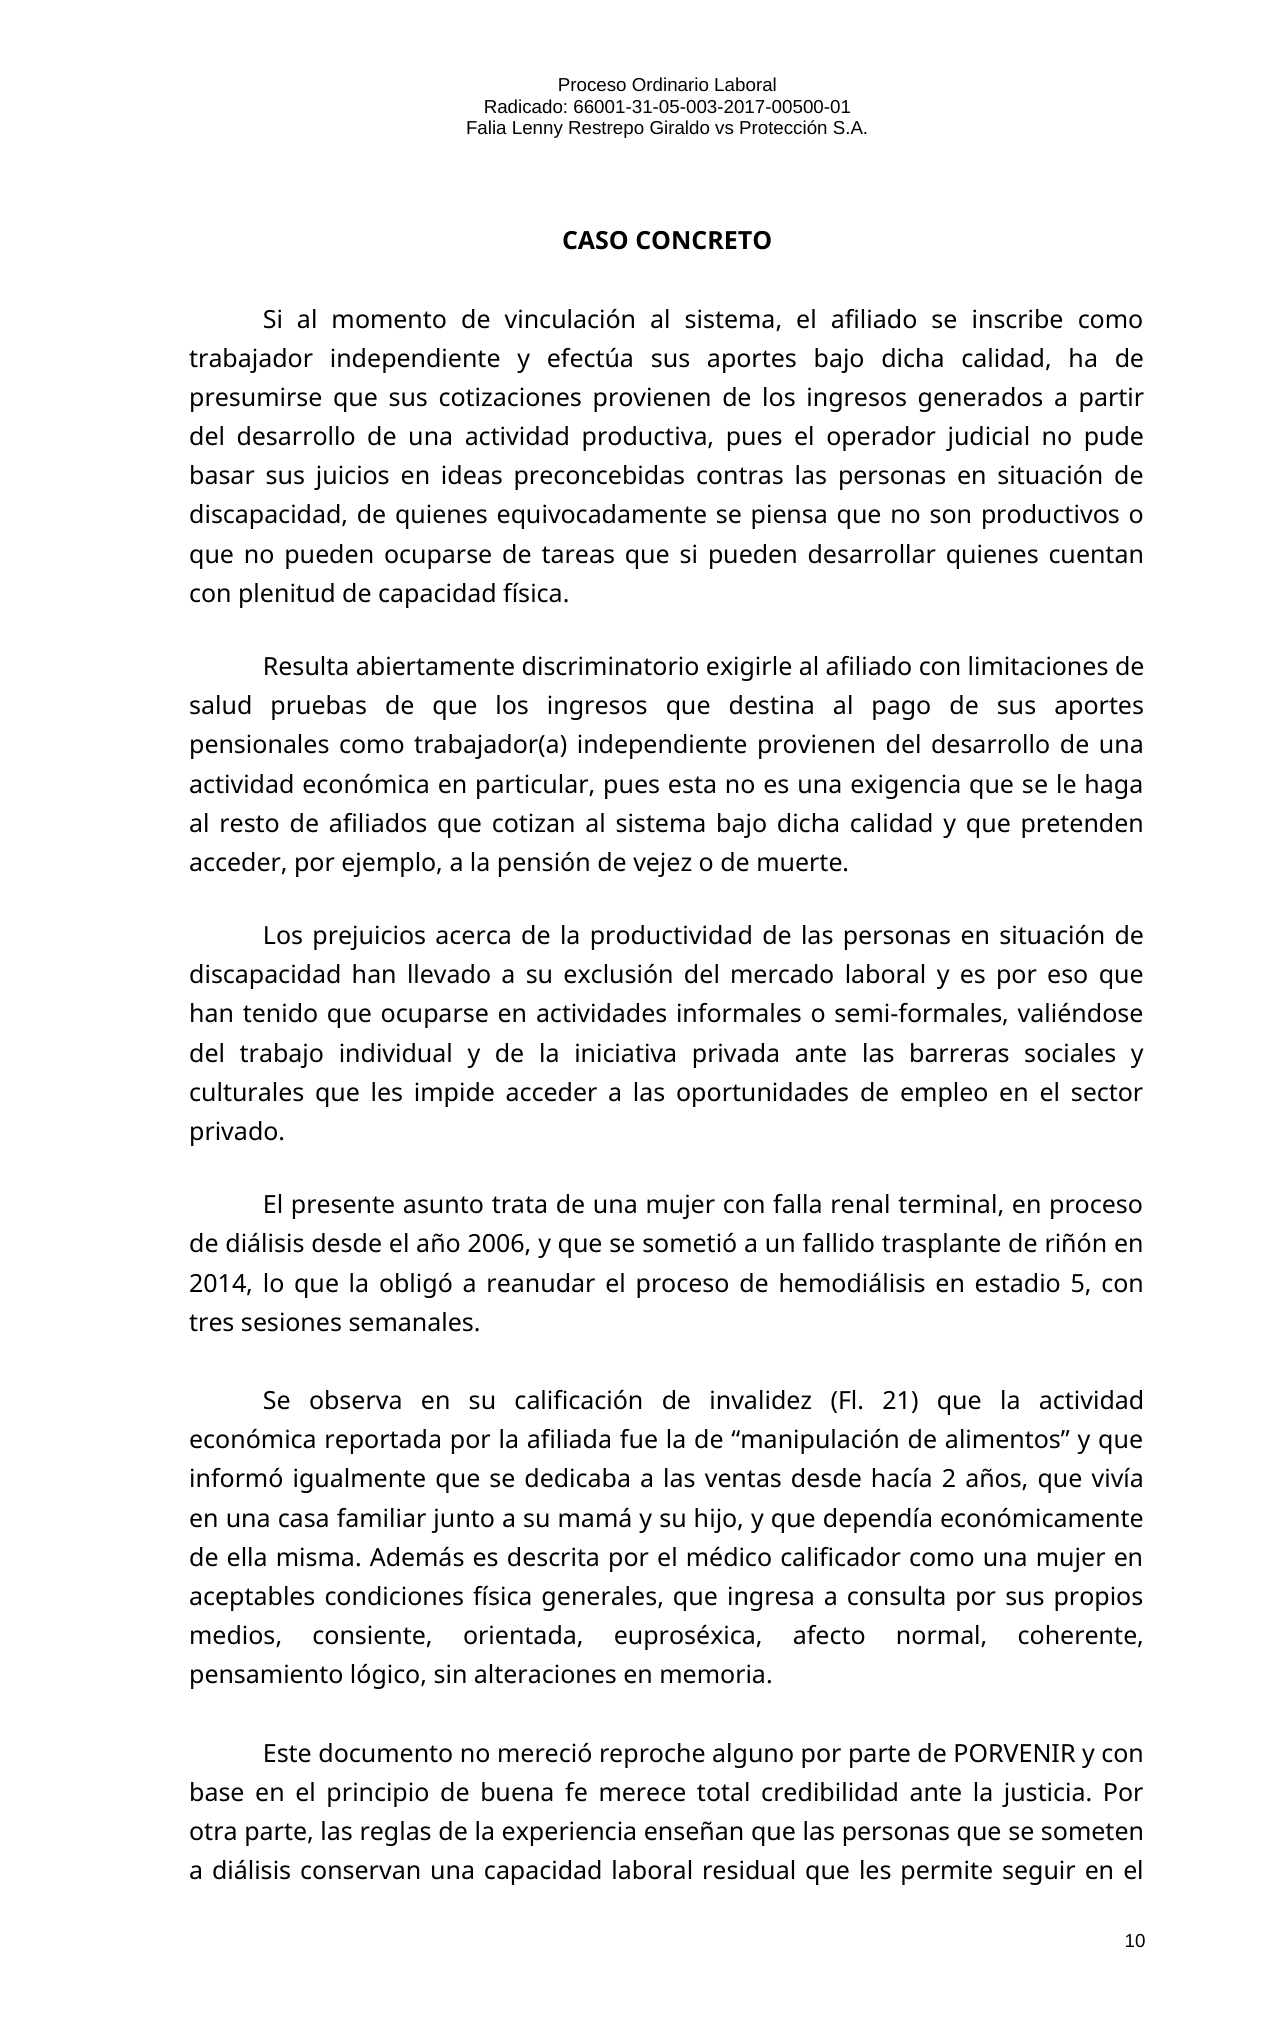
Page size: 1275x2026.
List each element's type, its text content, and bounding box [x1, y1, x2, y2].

text Si al momento de vinculación al sistema, el afiliado se inscribe como trabajador independiente y efectúa sus aportes bajo dicha calidad, ha de presumirse que sus cotizaciones provienen de los ingresos generados a partir del desarrollo de una actividad productiva, pues el operador judicial no pude basar sus juicios en ideas preconcebidas contras las personas en situación de discapacidad, de quienes equivocadamente se piensa que no son productivos o que no pueden ocuparse de tareas que si pueden desarrollar quienes cuentan con plenitud de capacidad física. [189, 301, 1145, 609]
text Se observa en su calificación de invalidez (Fl. 21) que la actividad económica reportada por la afiliada fue la de “manipulación de alimentos” y que informó igualmente que se dedicaba a las ventas desde hacía 2 años, que vivía en una casa familiar junto a su mamá y su hijo, y que dependía económicamente de ella misma. Además es descrita por el médico calificador como una mujer en aceptables condiciones física generales, que ingresa a consulta por sus propios medios, consiente, orientada, euproséxica, afecto normal, coherente, pensamiento lógico, sin alteraciones en memoria. [189, 1383, 1145, 1691]
text Resulta abiertamente discriminatorio exigirle al afiliado con limitaciones de salud pruebas de que los ingresos que destina al pago de sus aportes pensionales como trabajador(a) independiente provienen del desarrollo de una actividad económica en particular, pues esta no es una exigencia que se le haga al resto de afiliados que cotizan al sistema bajo dicha calidad y que pretenden acceder, por ejemplo, a la pensión de vejez o de muerte. [189, 649, 1145, 879]
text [189, 1735, 1145, 1887]
text El presente asunto trata de una mujer con falla renal terminal, en proceso de diálisis desde el año 2006, y que se sometió a un fallido trasplante de riñón en 2014, lo que la obligó a reanudar el proceso de hemodiálisis en estadio 5, con tres sesiones semanales. [189, 1187, 1145, 1338]
text Los prejuicios acerca de la productividad de las personas en situación de discapacidad han llevado a su exclusión del mercado laboral y es por eso que han tenido que ocuparse en actividades informales o semi-formales, valiéndose del trabajo individual y de la iniciativa privada ante las barreras sociales y culturales que les impide acceder a las oportunidades de empleo en el sector privado. [189, 918, 1145, 1148]
text CASO CONCRETO [189, 223, 1145, 257]
